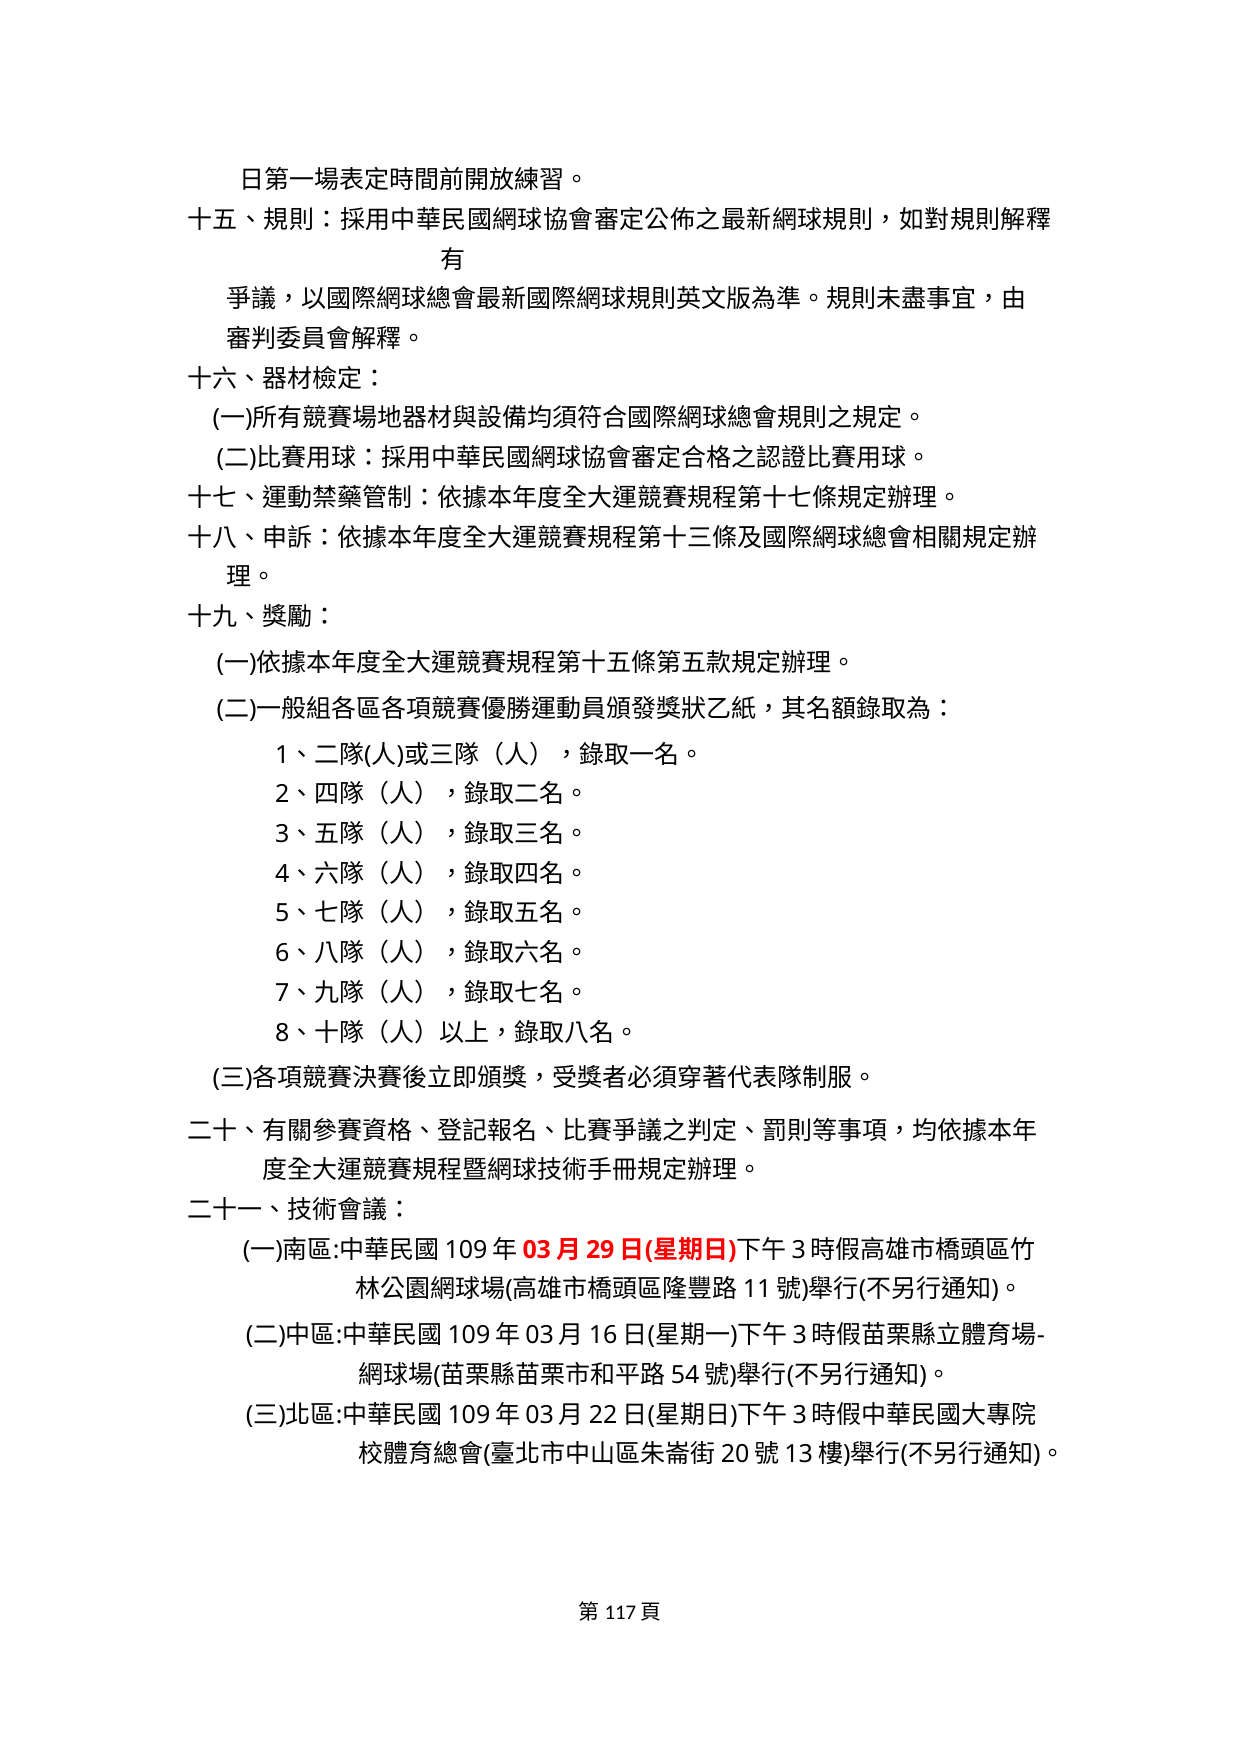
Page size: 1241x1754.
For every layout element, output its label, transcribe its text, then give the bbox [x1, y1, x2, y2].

text 4、六隊（人），錄取四名。 [187, 852, 1053, 891]
text 十七、運動禁藥管制：依據本年度全大運競賽規程第十七條規定辦理。 [187, 476, 1053, 515]
text (二)中區:中華民國109年03月16日(星期一)下午3時假苗栗縣立體育場-網球場(苗栗縣苗栗市和平路54號)舉行(不另行通知)。 [246, 1313, 1053, 1392]
text 十九、獎勵： [187, 595, 1053, 634]
text 7、九隊（人），錄取七名。 [187, 971, 1053, 1010]
text 十八、申訴：依據本年度全大運競賽規程第十三條及國際網球總會相關規定辦 [187, 515, 1053, 555]
text 5、七隊（人），錄取五名。 [187, 891, 1053, 931]
text 8、十隊（人）以上，錄取八名。 [187, 1010, 1053, 1050]
text 日第一場表定時間前開放練習。 [187, 158, 1053, 198]
text (一)南區:中華民國109年03月29日(星期日)下午3時假高雄市橋頭區竹林公園網球場(高雄市橋頭區隆豐路11號)舉行(不另行通知)。 [243, 1227, 1053, 1307]
text 十五、規則：採用中華民國網球協會審定公佈之最新網球規則，如對規則解釋有 [187, 198, 1053, 277]
text (二)一般組各區各項競賽優勝運動員頒發獎狀乙紙，其名額錄取為： [216, 687, 1053, 726]
text 審判委員會解釋。 [187, 317, 1053, 357]
text 二十、有關參賽資格、登記報名、比賽爭議之判定、罰則等事項，均依據本年度全大運競賽規程暨網球技術手冊規定辦理。 [187, 1108, 1053, 1188]
text (三)各項競賽決賽後立即頒獎，受獎者必須穿著代表隊制服。 [187, 1056, 1053, 1096]
text 1、二隊(人)或三隊（人），錄取一名。 [187, 732, 1053, 772]
text (一)所有競賽場地器材與設備均須符合國際網球總會規則之規定。 [187, 396, 1053, 436]
text 理。 [187, 555, 1053, 595]
text 十六、器材檢定： [187, 357, 1053, 396]
text (二)比賽用球：採用中華民國網球協會審定合格之認證比賽用球。 [216, 436, 1053, 476]
text 3、五隊（人），錄取三名。 [187, 812, 1053, 852]
text 2、四隊（人），錄取二名。 [187, 772, 1053, 812]
text 爭議，以國際網球總會最新國際網球規則英文版為準。規則未盡事宜，由 [187, 277, 1053, 317]
text 6、八隊（人），錄取六名。 [187, 931, 1053, 971]
text (一)依據本年度全大運競賽規程第十五條第五款規定辦理。 [216, 641, 1053, 680]
text (三)北區:中華民國109年03月22日(星期日)下午3時假中華民國大專院校體育總會(臺北市中山區朱崙街20號13樓)舉行(不另行通知)。 [246, 1392, 1053, 1472]
text 二十一、技術會議： [187, 1188, 1053, 1227]
